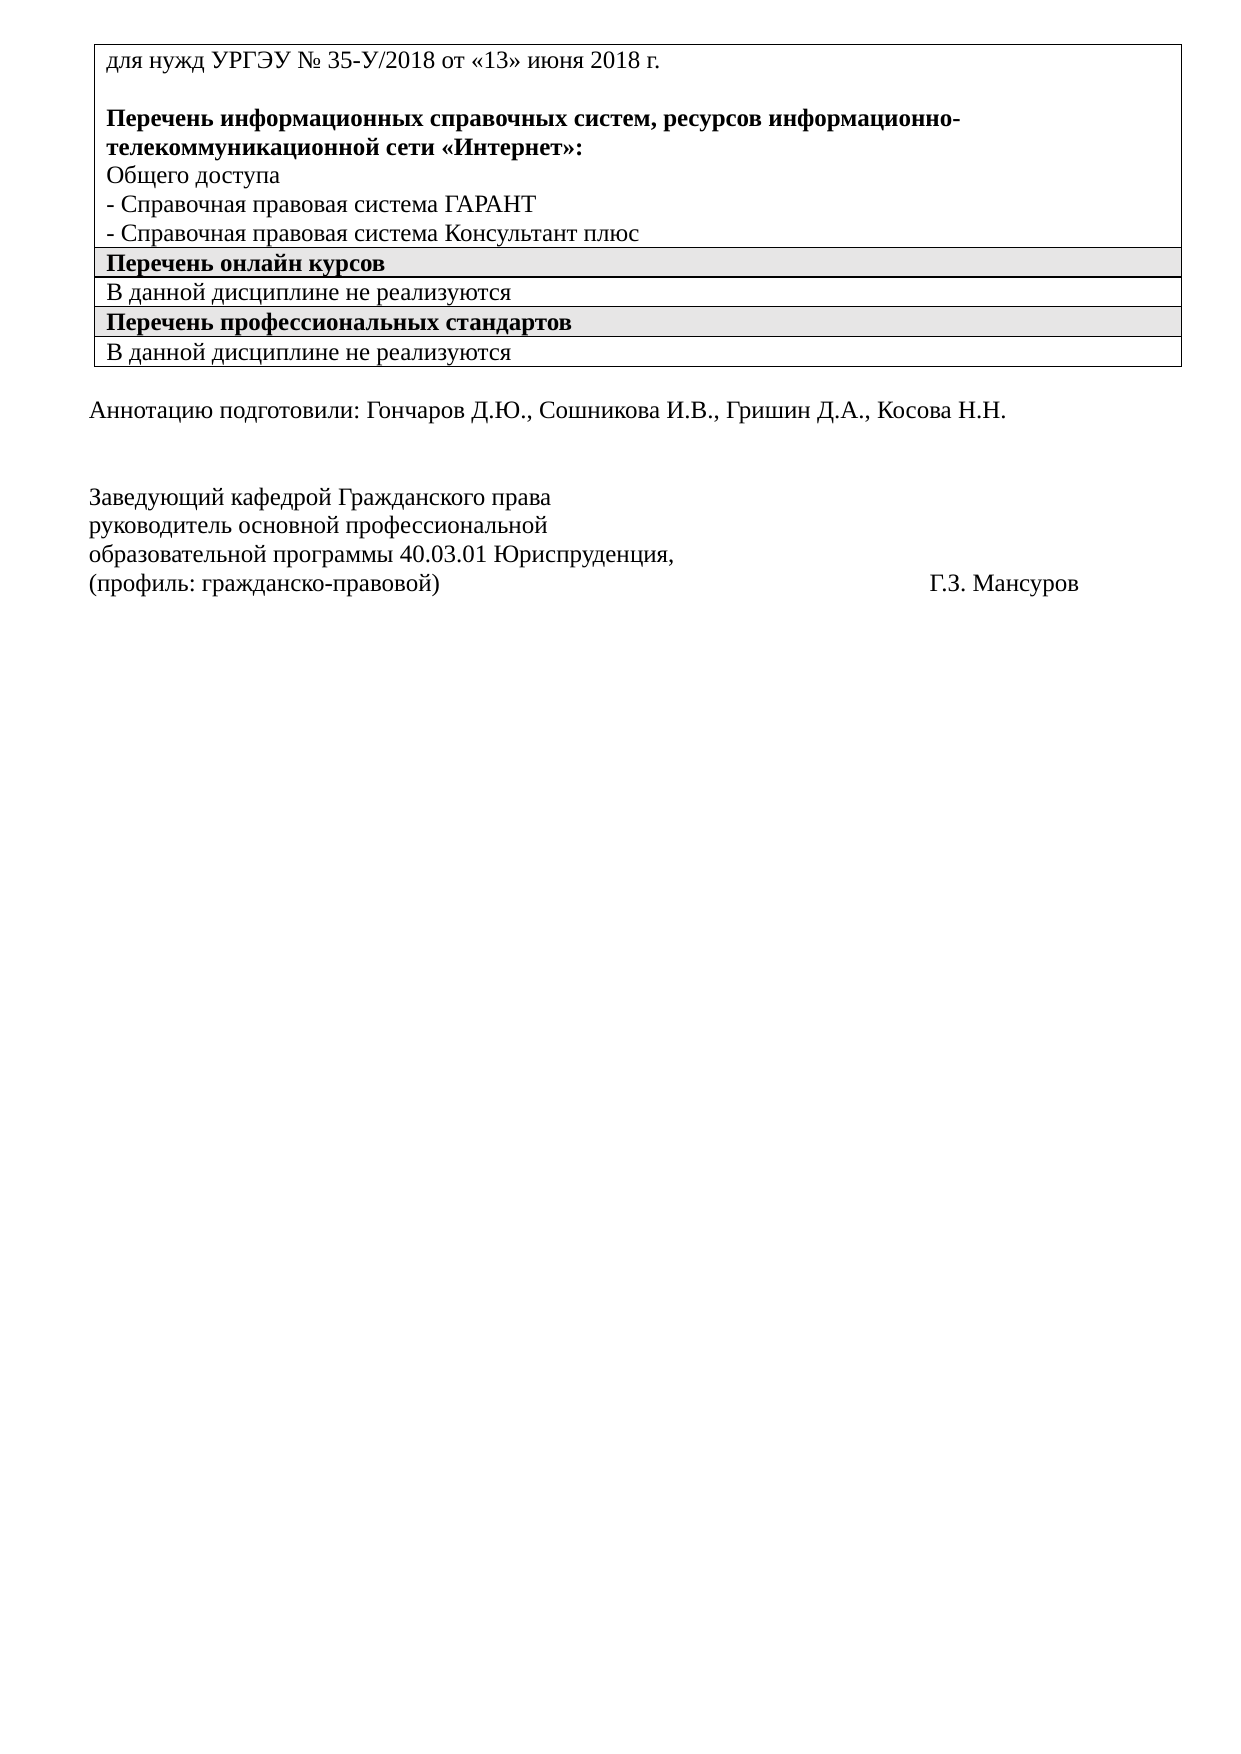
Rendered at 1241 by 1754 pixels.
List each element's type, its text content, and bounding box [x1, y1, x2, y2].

text Заведующий кафедрой Гражданского права [88, 482, 1181, 511]
text образовательной программы 40.03.01 Юриспруденция, [88, 539, 1181, 568]
table_cell Перечень профессиональных стандартов [95, 307, 1181, 336]
text руководитель основной профессиональной [88, 511, 1181, 539]
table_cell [95, 45, 1181, 247]
text Аннотацию подготовили: Гончаров Д.Ю., Сошникова И.В., Гришин Д.А., Косова Н.Н. [88, 396, 1181, 424]
table_cell В данной дисциплине не реализуются [95, 278, 1181, 306]
table_cell Перечень онлайн курсов [95, 248, 1181, 276]
table_cell В данной дисциплине не реализуются [95, 337, 1181, 366]
text (профиль: гражданско-правовой) Г.З. Мансуров [88, 568, 1181, 597]
